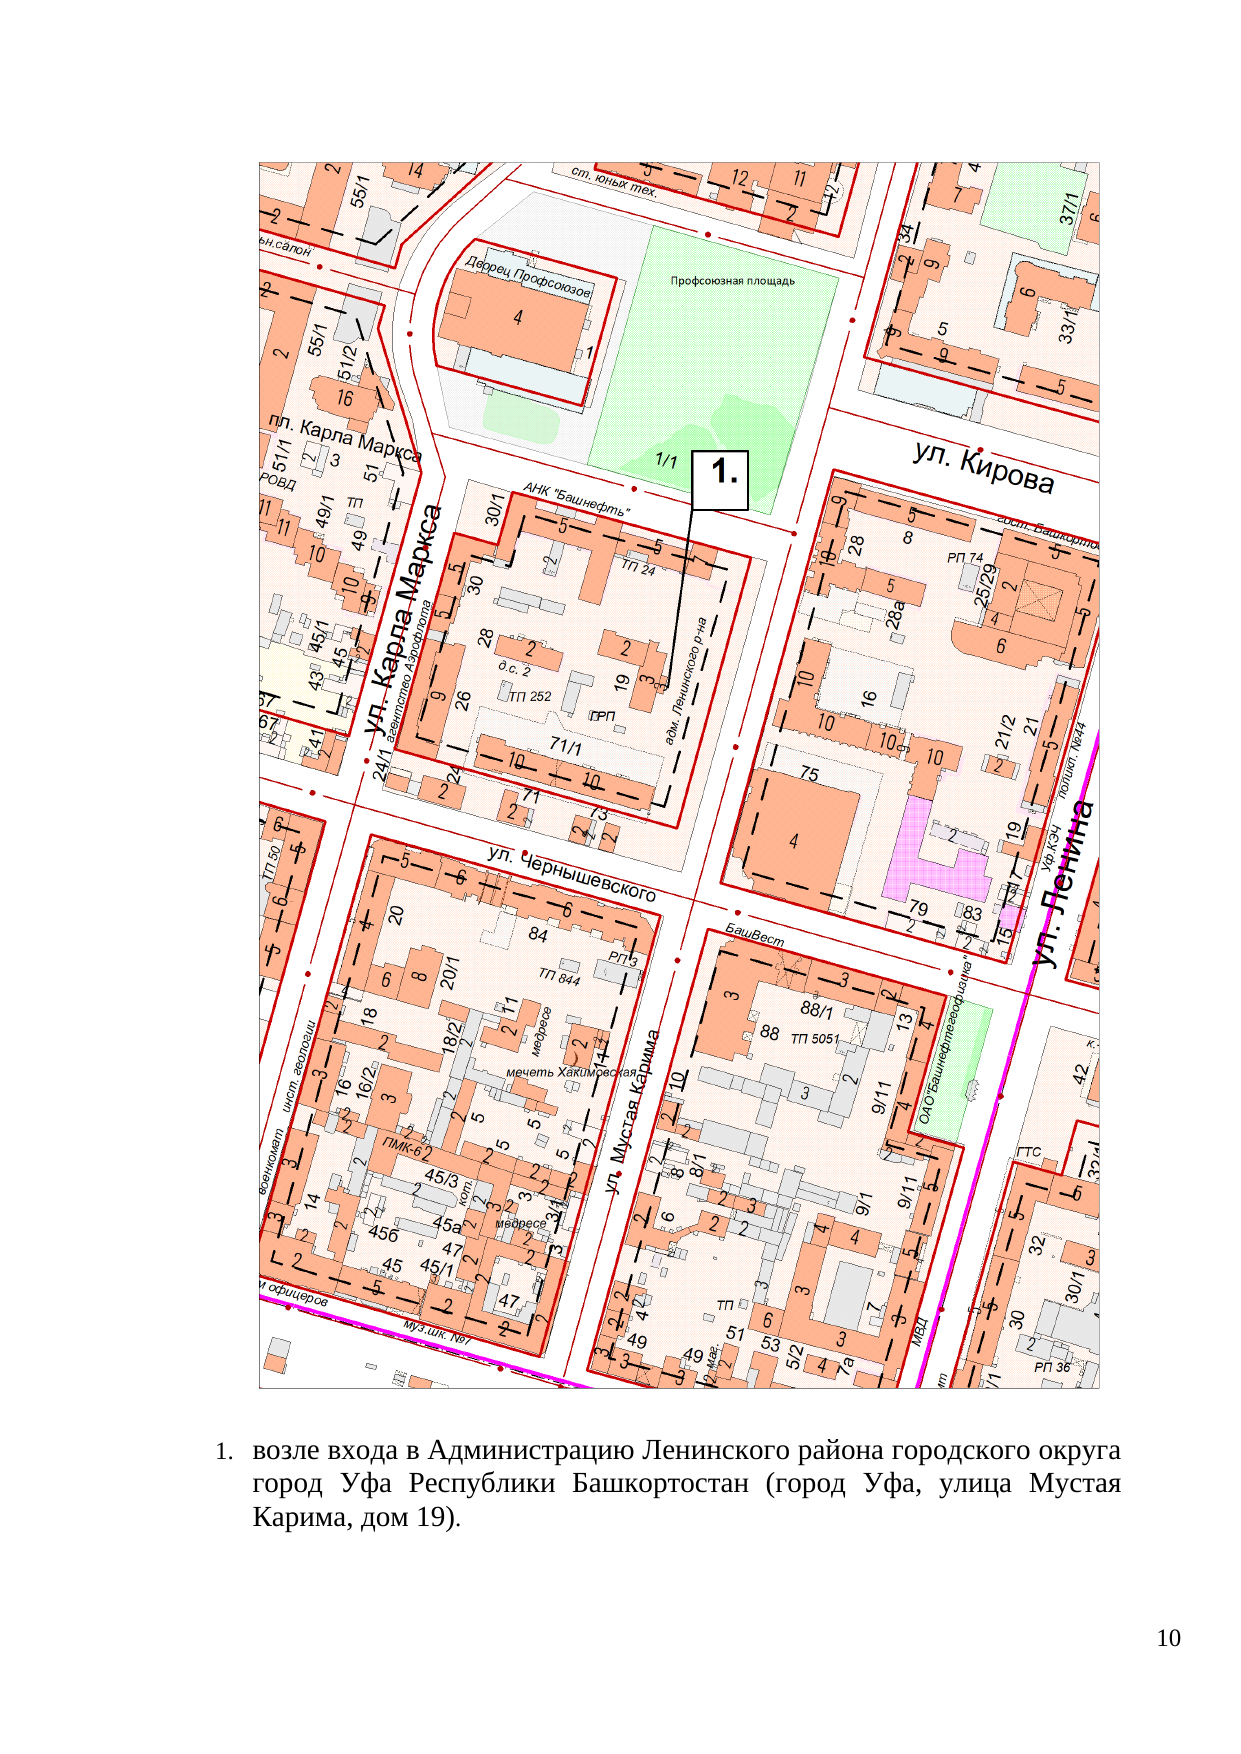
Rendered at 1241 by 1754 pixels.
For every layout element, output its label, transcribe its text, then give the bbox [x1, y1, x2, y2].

picture [215, 118, 1143, 1432]
list возле входа в Администрацию Ленинского района городского округа город Уфа Республики Башкортостан (город Уфа, улица Мустая Карима, дом 19). [215, 1432, 1122, 1532]
